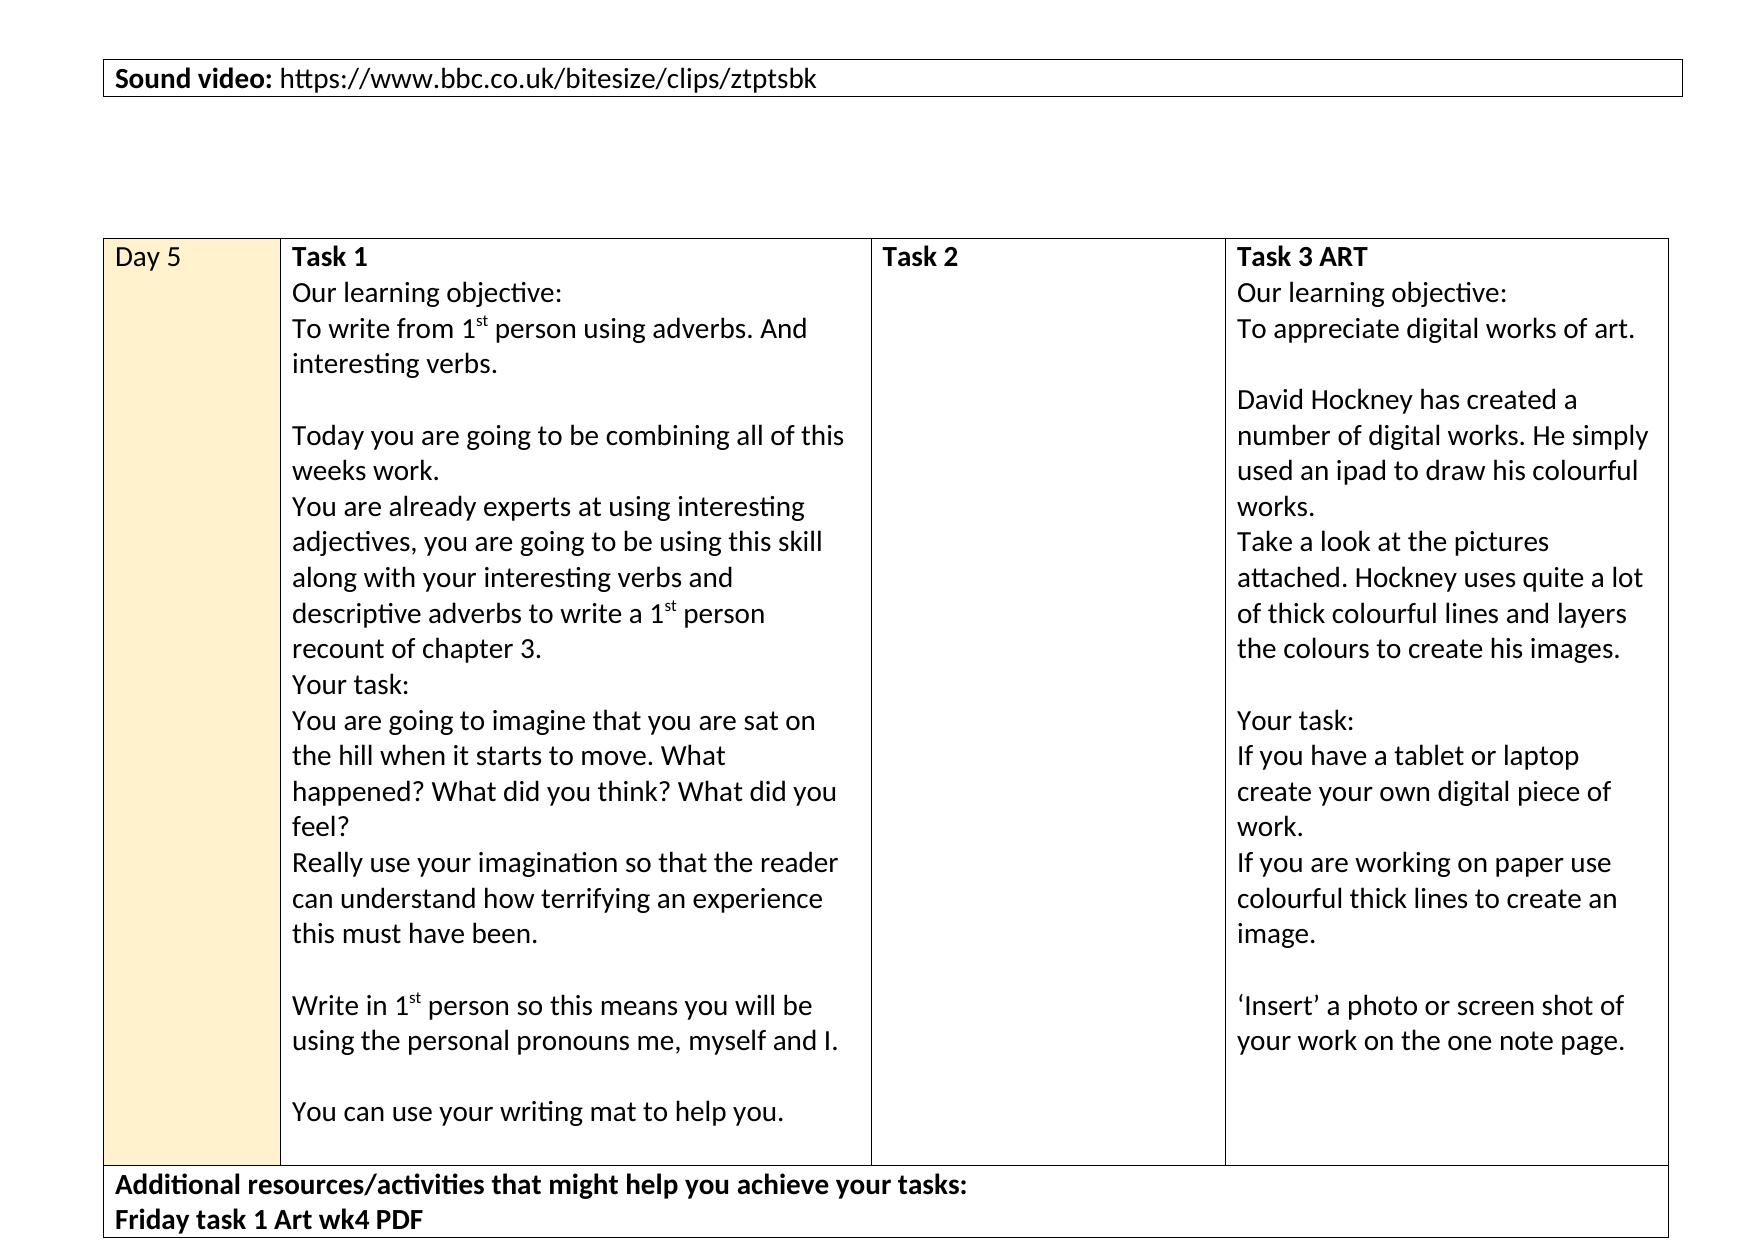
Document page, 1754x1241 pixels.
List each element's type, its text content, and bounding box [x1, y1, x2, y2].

table_header Day 5 [104, 239, 280, 1165]
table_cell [104, 1166, 1668, 1237]
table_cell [104, 60, 1682, 96]
table_header Task 2 [872, 239, 1225, 1165]
table_header Task 1 Our learning objective: To write from 1st person using adverbs. And interesting verbs. Today you are going to be combining all of this weeks work. You are already experts at using interesting adjectives, you are going to be using this skill along with your interesting verbs and descriptive adverbs to write a 1st person recount of chapter 3. Your task: You are going to imagine that you are sat on the hill when it starts to move. What happened? What did you think? What did you feel? Really use your imagination so that the reader can understand how terrifying an experience this must have been. Write in 1st person so this means you will be using the personal pronouns me, myself and I. You can use your writing mat to help you. [281, 239, 871, 1165]
table_header Task 3 ART Our learning objective: To appreciate digital works of art. David Hockney has created a number of digital works. He simply used an ipad to draw his colourful works. Take a look at the pictures attached. Hockney uses quite a lot of thick colourful lines and layers the colours to create his images. Your task: If you have a tablet or laptop create your own digital piece of work. If you are working on paper use colourful thick lines to create an image. ‘Insert’ a photo or screen shot of your work on the one note page. [1226, 239, 1668, 1165]
